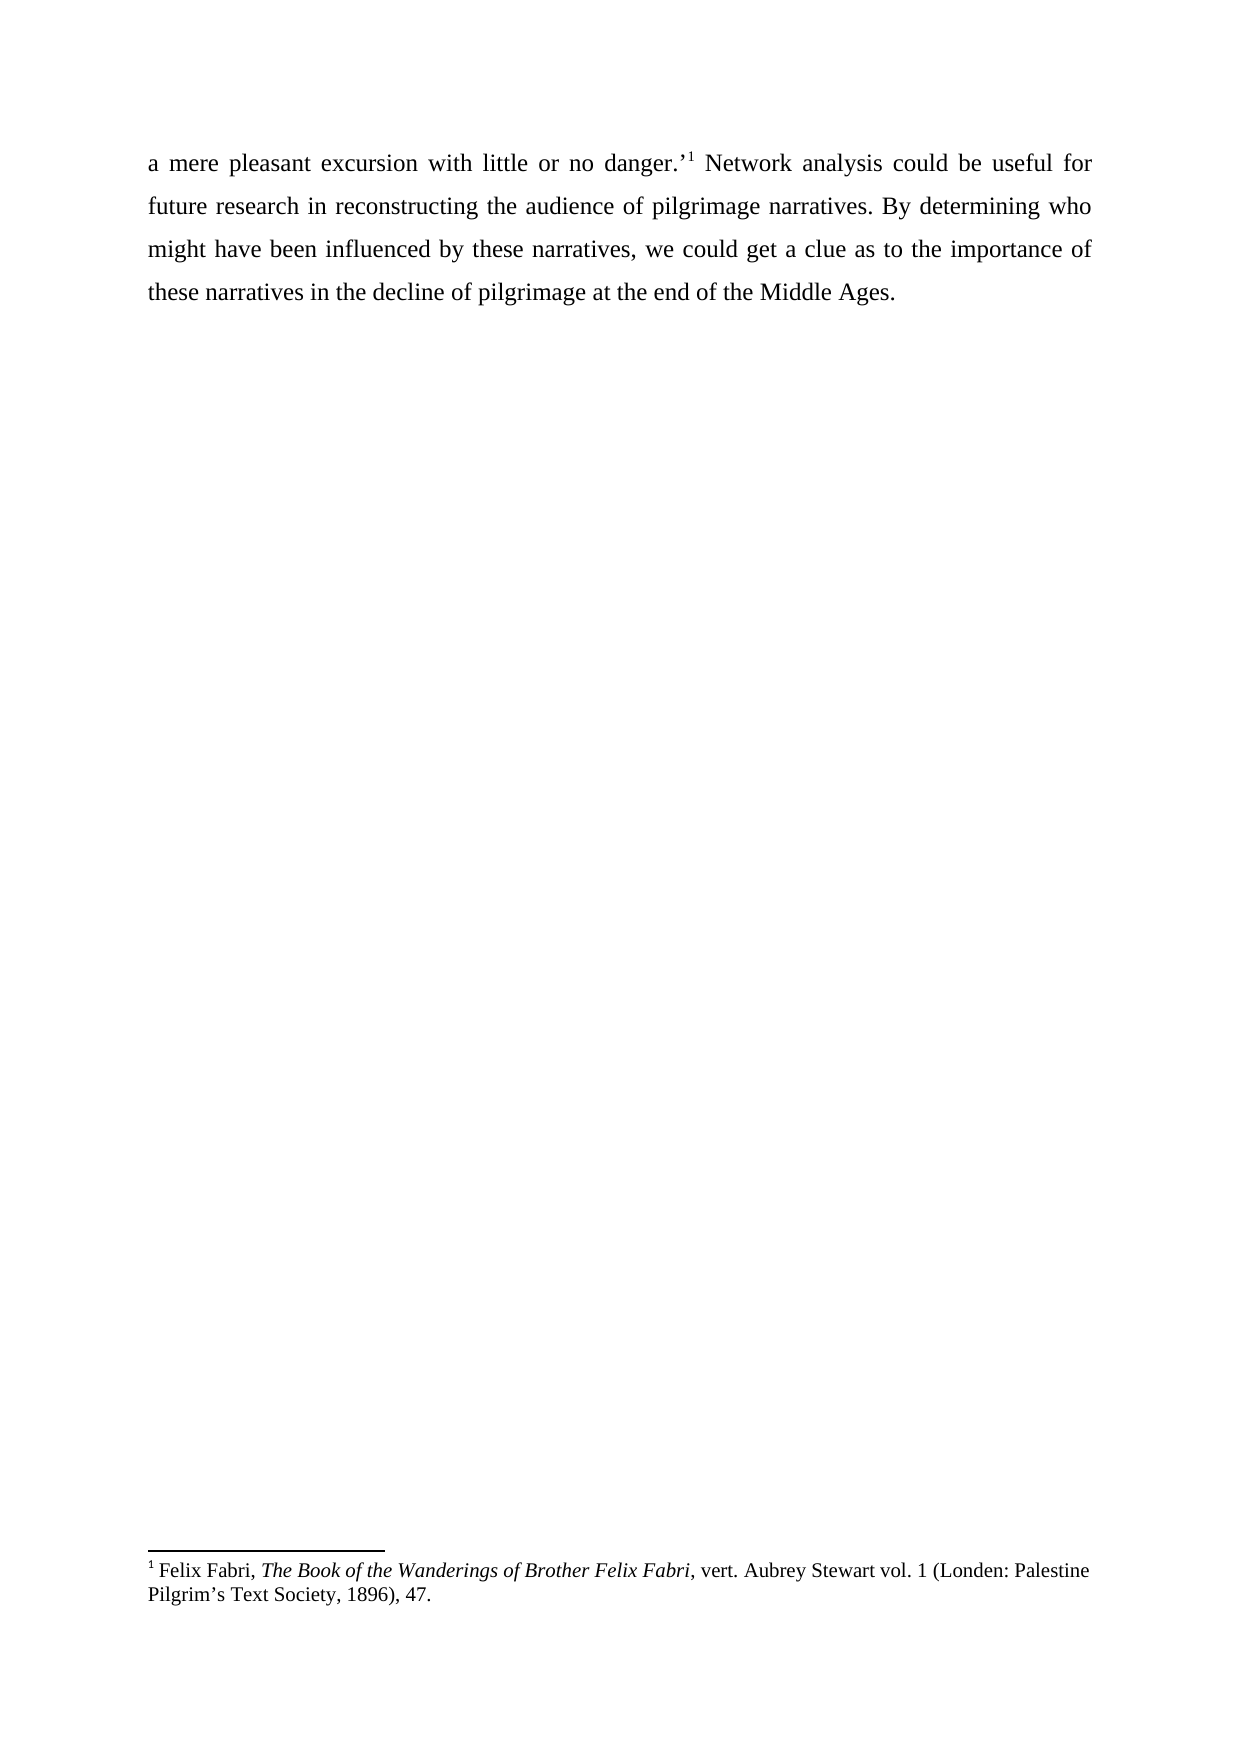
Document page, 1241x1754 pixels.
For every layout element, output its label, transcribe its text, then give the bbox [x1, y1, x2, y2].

text Maybe the answer to my research question lies not only in the things Fabri mentions, but in the fact that he mentions those things and in the way in which he informs us. At first I tried to ignore the dramatic character of the narrative of Fabri’s pilgrimage, but now I have come to think that the account in itself – emphasizing in an extremely dramatic way all the potential dangers and difficulties encountered on the way to Jerusalem – could be considered as a means by which pilgrims were discouraged to choose the Holy Land as their destination. Fabri virtually closes his first pilgrimage account by writing ‘By this all men may see clearly how untrue is the common saying, that the pilgrimage by sea from Venice to the Holy Land is a mere pleasant excursion with little or no danger.’ Network analysis could be useful for future research in reconstructing the audience of pilgrimage narratives. By determining who might have been influenced by these narratives, we could get a clue as to the importance of these narratives in the decline of pilgrimage at the end of the Middle Ages. [148, 148, 1093, 306]
